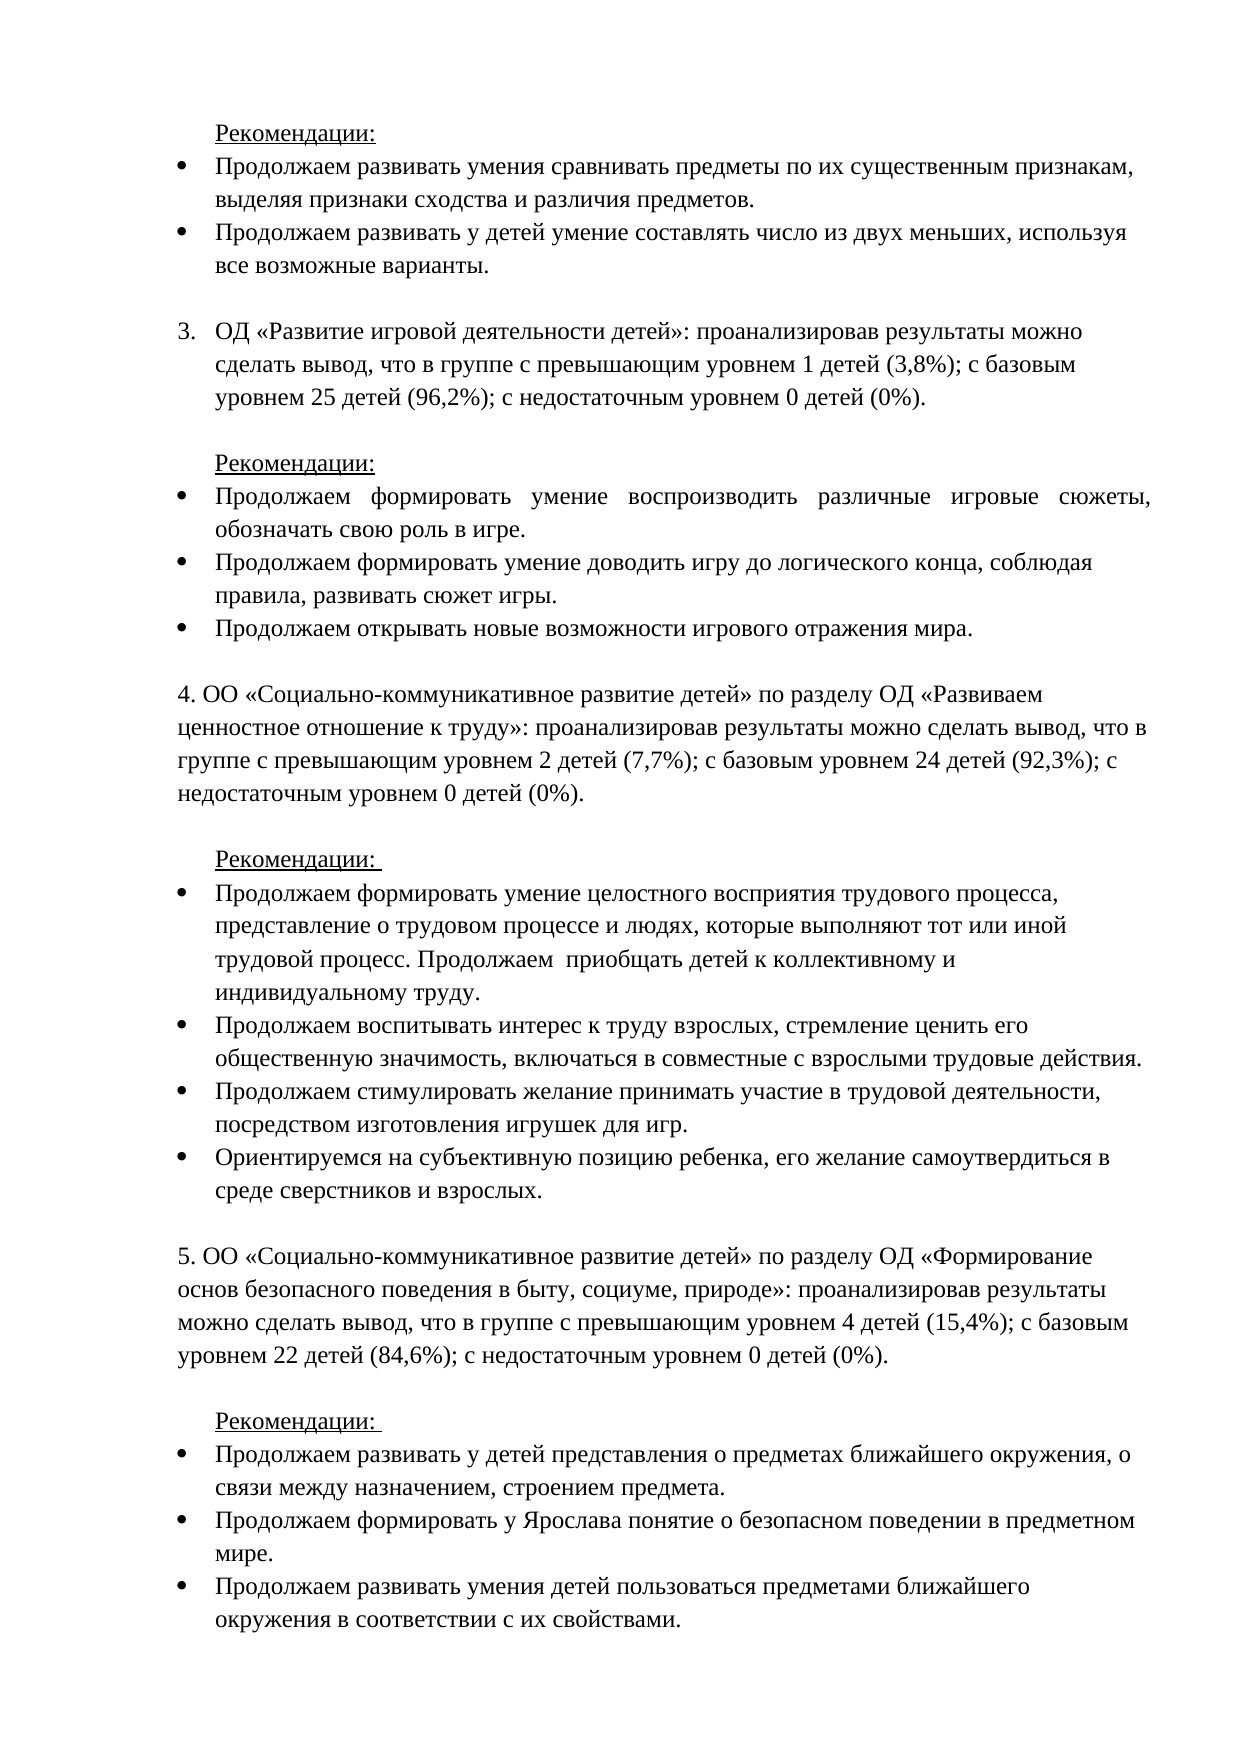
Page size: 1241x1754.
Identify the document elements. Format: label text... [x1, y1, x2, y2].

list Продолжаем развивать умения сравнивать предметы по их существенным признакам, выделяя признаки сходства и различия предметов. [177, 151, 1152, 213]
list Продолжаем формировать у Ярослава понятие о безопасном поведении в предметном мире. [177, 1505, 1152, 1567]
list Рекомендации: [215, 1406, 1152, 1435]
list Рекомендации: [215, 844, 1152, 873]
list Продолжаем открывать новые возможности игрового отражения мира. [177, 613, 1152, 642]
list 4. ОО «Социально-коммуникативное развитие детей» по разделу ОД «Развиваем ценностное отношение к труду»: проанализировав результаты можно сделать вывод, что в группе с превышающим уровнем 2 детей (7,7%); с базовым уровнем 24 детей (92,3%); с недостаточным уровнем 0 детей (0%). [177, 679, 1152, 807]
list Продолжаем развивать у детей представления о предметах ближайшего окружения, о связи между назначением, строением предмета. [177, 1439, 1152, 1501]
list Продолжаем развивать у детей умение составлять число из двух меньших, используя все возможные варианты. [177, 217, 1152, 279]
list 5. ОО «Социально-коммуникативное развитие детей» по разделу ОД «Формирование основ безопасного поведения в быту, социуме, природе»: проанализировав результаты можно сделать вывод, что в группе с превышающим уровнем 4 детей (15,4%); с базовым уровнем 22 детей (84,6%); с недостаточным уровнем 0 детей (0%). [177, 1241, 1152, 1369]
list Продолжаем формировать умение целостного восприятия трудового процесса, представление о трудовом процессе и людях, которые выполняют тот или иной трудовой процесс. Продолжаем приобщать детей к коллективному и индивидуальному труду. [177, 878, 1152, 1005]
list Рекомендации: [214, 448, 1152, 477]
list Продолжаем формировать умение воспроизводить различные игровые сюжеты, обозначать свою роль в игре. [177, 481, 1152, 543]
list Рекомендации: [215, 118, 1152, 147]
list Продолжаем развивать умения детей пользоваться предметами ближайшего окружения в соответствии с их свойствами. [177, 1571, 1152, 1633]
list Продолжаем воспитывать интерес к труду взрослых, стремление ценить его общественную значимость, включаться в совместные с взрослыми трудовые действия. [177, 1010, 1152, 1071]
list ОД «Развитие игровой деятельности детей»: проанализировав результаты можно сделать вывод, что в группе с превышающим уровнем 1 детей (3,8%); с базовым уровнем 25 детей (96,2%); с недостаточным уровнем 0 детей (0%). [177, 316, 1152, 411]
list Ориентируемся на субъективную позицию ребенка, его желание самоутвердиться в среде сверстников и взрослых. [177, 1142, 1152, 1203]
list Продолжаем стимулировать желание принимать участие в трудовой деятельности, посредством изготовления игрушек для игр. [177, 1076, 1152, 1137]
list Продолжаем формировать умение доводить игру до логического конца, соблюдая правила, развивать сюжет игры. [177, 547, 1152, 609]
